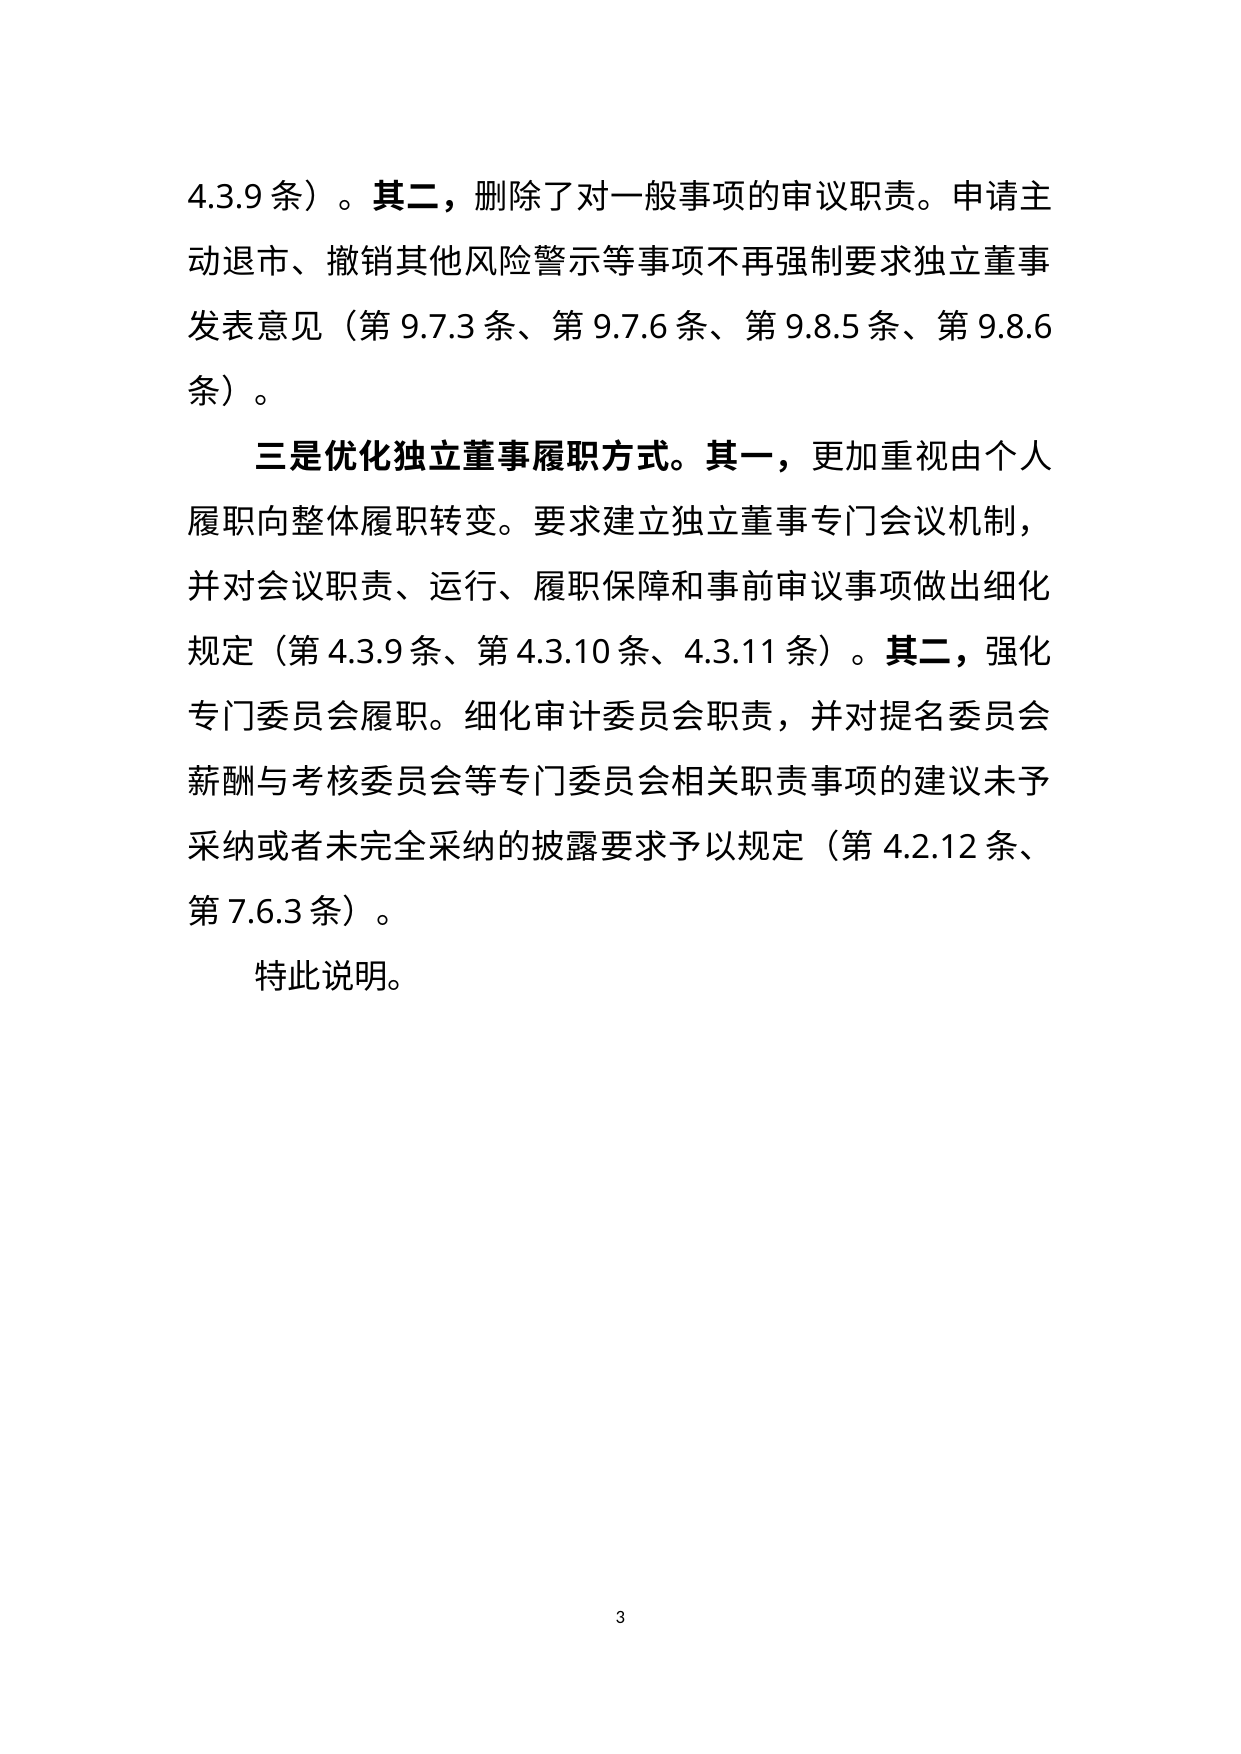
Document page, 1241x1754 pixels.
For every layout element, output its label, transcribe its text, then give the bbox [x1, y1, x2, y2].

text 特此说明。 [187, 942, 1053, 1007]
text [187, 162, 1053, 422]
text 三是优化独立董事履职方式。其一，更加重视由个人履职向整体履职转变。要求建立独立董事专门会议机制，并对会议职责、运行、履职保障和事前审议事项做出细化规定（第4.3.9条、第4.3.10条、4.3.11条）。其二，强化专门委员会履职。细化审计委员会职责，并对提名委员会、薪酬与考核委员会等专门委员会相关职责事项的建议未予采纳或者未完全采纳的披露要求予以规定（第4.2.12条、第7.6.3条）。 [187, 422, 1053, 942]
